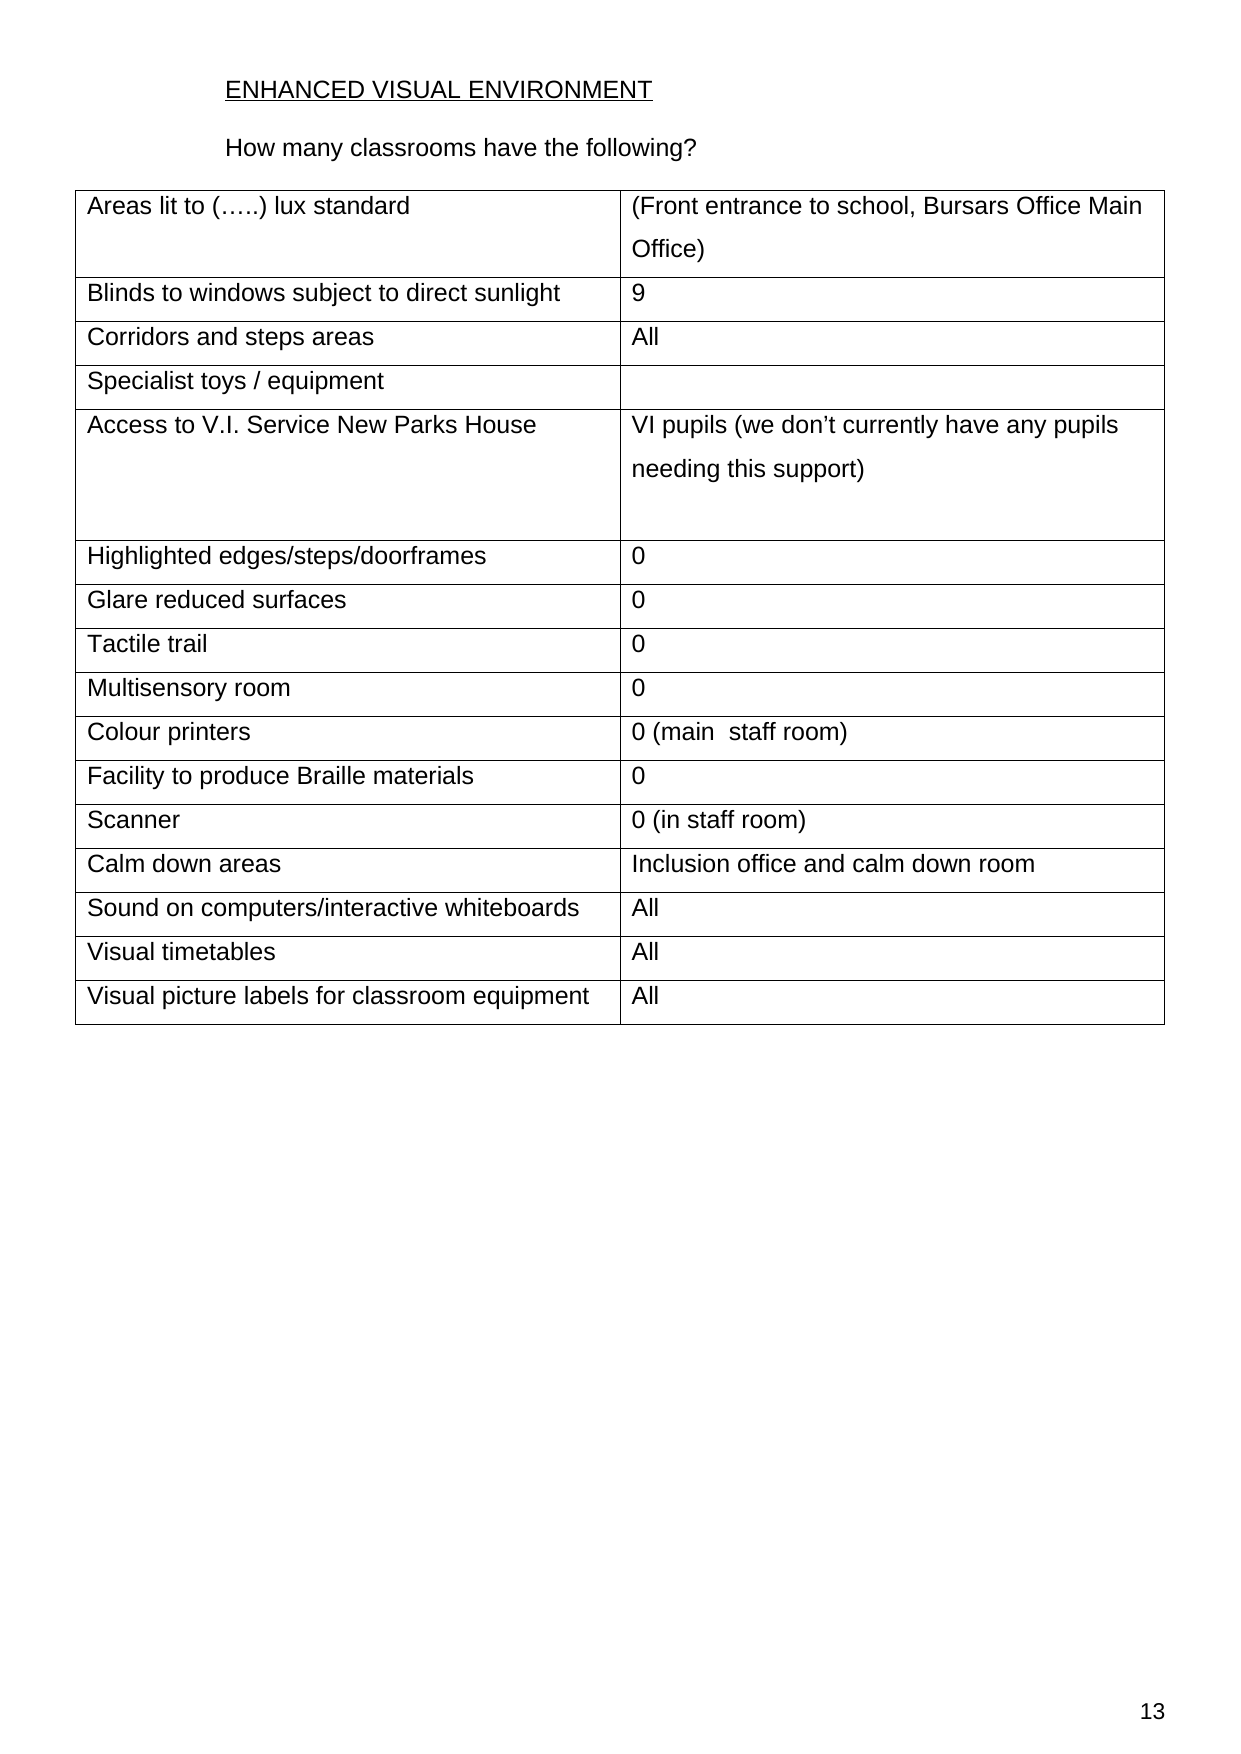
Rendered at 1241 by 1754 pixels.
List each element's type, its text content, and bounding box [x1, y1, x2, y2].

table_cell 0 (main staff room) [621, 717, 1164, 760]
table_cell Highlighted edges/steps/doorframes [76, 541, 620, 584]
table_cell 0 [621, 585, 1164, 628]
table_cell Colour printers [76, 717, 620, 760]
table_cell 9 [621, 278, 1164, 321]
table_header Areas lit to (…..) lux standard [76, 191, 620, 277]
table_cell Blinds to windows subject to direct sunlight [76, 278, 620, 321]
table_cell All [621, 981, 1164, 1024]
table_cell Visual picture labels for classroom equipment [76, 981, 620, 1024]
table_cell [621, 366, 1164, 409]
table_cell Corridors and steps areas [76, 322, 620, 365]
table_cell All [621, 893, 1164, 936]
table_cell Facility to produce Braille materials [76, 761, 620, 804]
table_cell Visual timetables [76, 937, 620, 980]
table_cell 0 (in staff room) [621, 805, 1164, 848]
table_cell 0 [621, 761, 1164, 804]
table_cell Glare reduced surfaces [76, 585, 620, 628]
table_cell 0 [621, 673, 1164, 716]
table_cell Access to V.I. Service New Parks House [76, 410, 620, 540]
text How many classrooms have the following? [225, 132, 1165, 161]
table_cell All [621, 937, 1164, 980]
table_cell Tactile trail [76, 629, 620, 672]
table_cell 0 [621, 629, 1164, 672]
table_cell Scanner [76, 805, 620, 848]
table_cell Sound on computers/interactive whiteboards [76, 893, 620, 936]
table_cell Calm down areas [76, 849, 620, 892]
table_cell 0 [621, 541, 1164, 584]
table_cell Multisensory room [76, 673, 620, 716]
table_cell Specialist toys / equipment [76, 366, 620, 409]
table_cell Inclusion office and calm down room [621, 849, 1164, 892]
table_cell VI pupils (we don’t currently have any pupils needing this support) [621, 410, 1164, 540]
table_header (Front entrance to school, Bursars Office Main Office) [621, 191, 1164, 277]
table_cell All [621, 322, 1164, 365]
text ENHANCED VISUAL ENVIRONMENT [225, 75, 1165, 104]
